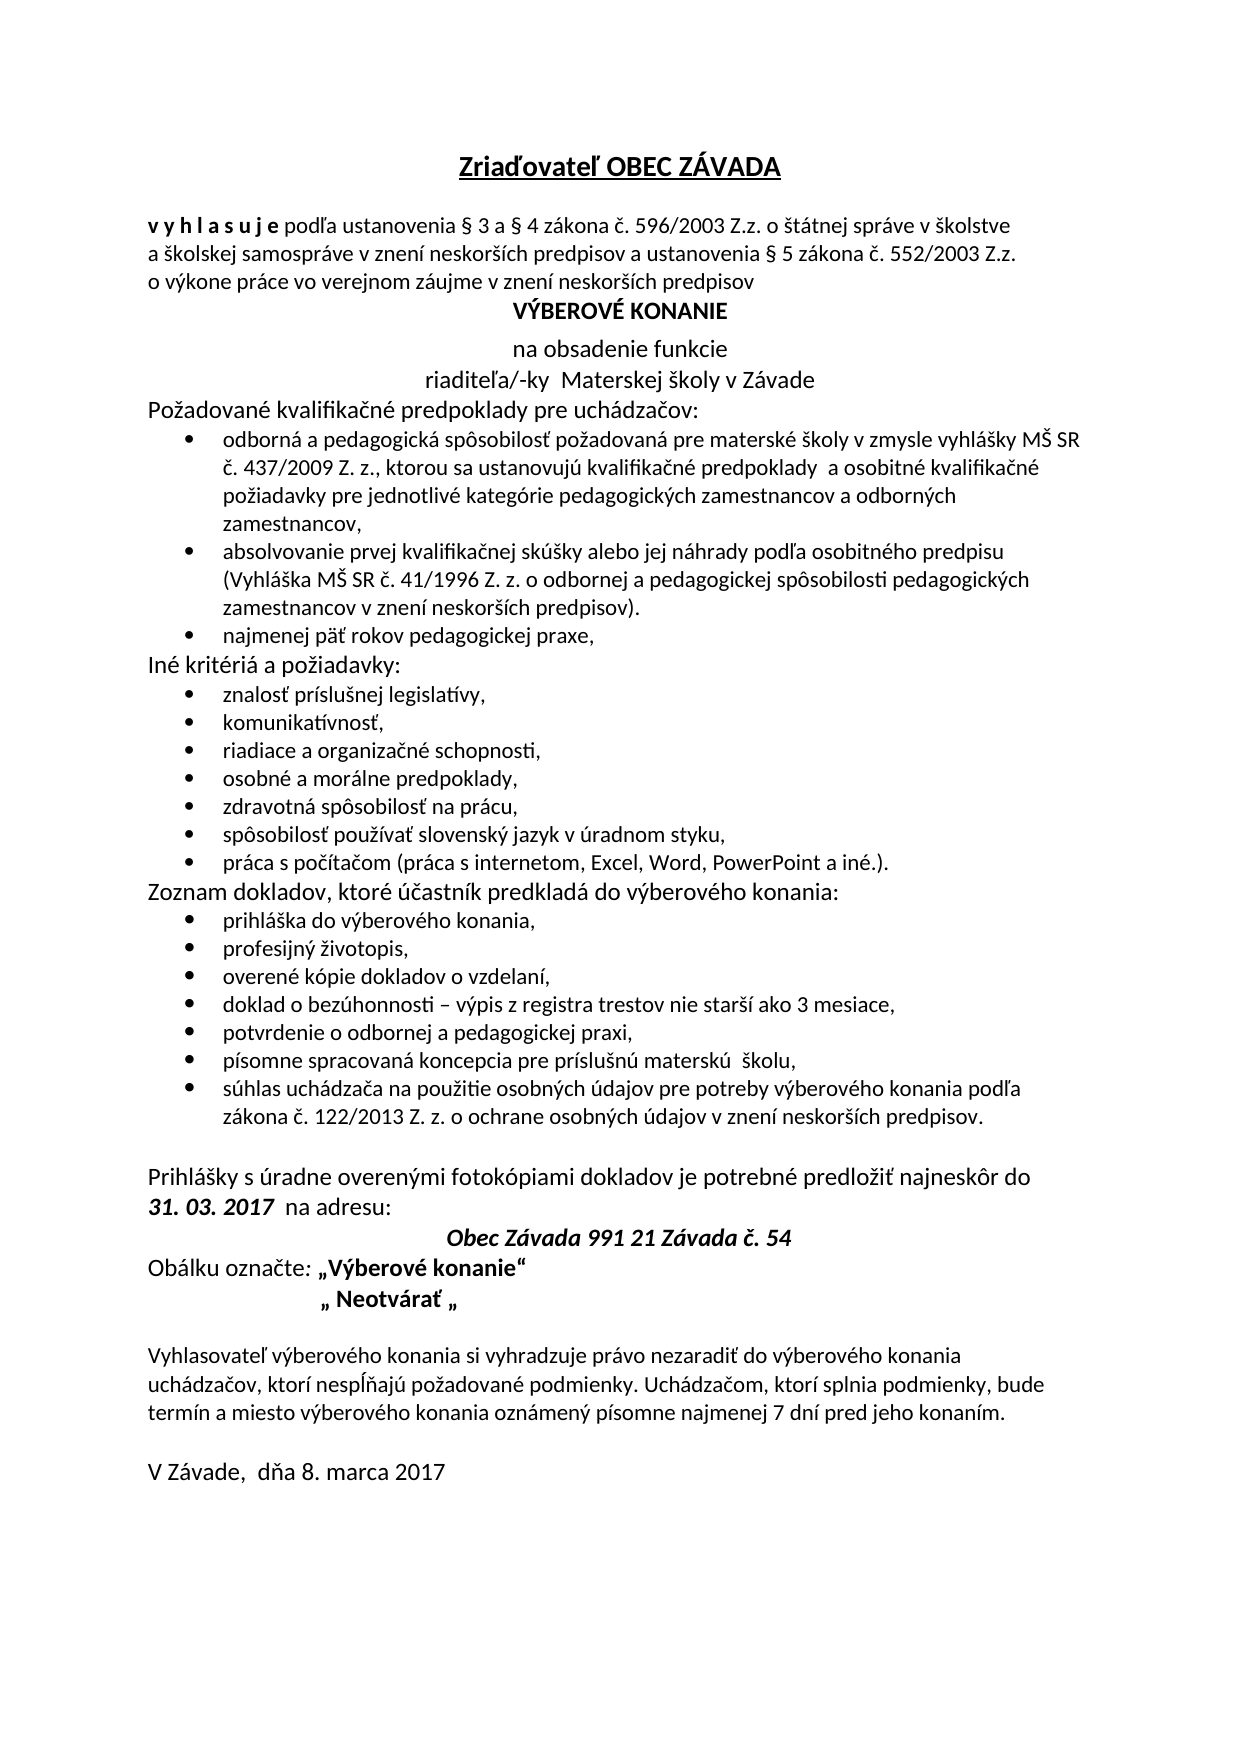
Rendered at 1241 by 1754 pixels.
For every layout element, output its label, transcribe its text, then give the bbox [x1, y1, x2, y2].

text Vyhlasovateľ výberového konania si vyhradzuje právo nezaradiť do výberového konania [148, 1342, 1093, 1370]
list spôsobilosť používať slovenský jazyk v úradnom styku, [185, 820, 1093, 848]
list potvrdenie o odbornej a pedagogickej praxi, [185, 1018, 1093, 1046]
text riaditeľa/-ky Materskej školy v Závade [148, 364, 1093, 394]
text uchádzačov, ktorí nespĺňajú požadované podmienky. Uchádzačom, ktorí splnia podmienky, bude [148, 1370, 1093, 1398]
list absolvovanie prvej kvalifikačnej skúšky alebo jej náhrady podľa osobitného predpisu (Vyhláška MŠ SR č. 41/1996 Z. z. o odbornej a pedagogickej spôsobilosti pedagogických zamestnancov v znení neskorších predpisov). [185, 537, 1093, 621]
list najmenej päť rokov pedagogickej praxe, [185, 621, 1093, 649]
text termín a miesto výberového konania oznámený písomne najmenej 7 dní pred jeho konaním. [148, 1398, 1093, 1426]
text Zriaďovateľ OBEC ZÁVADA [148, 148, 1093, 183]
text V Závade, dňa 8. marca 2017 [148, 1456, 1093, 1487]
list overené kópie dokladov o vzdelaní, [185, 962, 1093, 990]
list odborná a pedagogická spôsobilosť požadovaná pre materské školy v zmysle vyhlášky MŠ SR č. 437/2009 Z. z., ktorou sa ustanovujú kvalifikačné predpoklady a osobitné kvalifikačné požiadavky pre jednotlivé kategórie pedagogických zamestnancov a odborných zamestnancov, [185, 425, 1093, 537]
text Obálku označte: „Výberové konanie“ [148, 1253, 1093, 1283]
list osobné a morálne predpoklady, [185, 764, 1093, 792]
list komunikatívnosť, [185, 708, 1093, 736]
text v y h l a s u j e podľa ustanovenia § § 4 zákona č. 596/2003 Z.z. o štátnej správe v školstve [148, 211, 1093, 239]
list zdravotná spôsobilosť na prácu, [185, 792, 1093, 820]
text VÝBEROVÉ KONANIE [148, 295, 1093, 326]
text a školskej samospráve v znení neskorších predpisov a ustanovenia § 5 zákona č. 552/2003 Z.z. [148, 239, 1093, 267]
text Zoznam dokladov, ktoré účastník predkladá do výberového konania: [148, 876, 1093, 906]
text Prihlášky s úradne overenými fotokópiami dokladov je potrebné predložiť najneskôr do [148, 1161, 1093, 1192]
text na obsadenie funkcie [148, 333, 1093, 364]
text Iné kritériá a požiadavky: [148, 649, 1093, 680]
text „ Neotvárať „ [148, 1283, 1093, 1314]
text 31. 03. 2017 na adresu: [148, 1192, 1093, 1222]
list písomne spracovaná koncepcia pre príslušnú materskú školu, [185, 1046, 1093, 1074]
list profesijný životopis, [185, 934, 1093, 962]
list riadiace a organizačné schopnosti, [185, 736, 1093, 764]
list znalosť príslušnej legislatívy, [185, 680, 1093, 708]
text o výkone práce vo verejnom záujme v znení neskorších predpisov [148, 267, 1093, 295]
list súhlas uchádzača na použitie osobných údajov pre potreby výberového konania podľa zákona č. 122/2013 Z. z. o ochrane osobných údajov v znení neskorších predpisov. [185, 1074, 1093, 1131]
list prihláška do výberového konania, [185, 906, 1093, 934]
list práca s počítačom (práca s internetom, Excel, Word, PowerPoint a iné.). [185, 848, 1093, 876]
list doklad o bezúhonnosti – výpis z registra trestov nie starší ako 3 mesiace, [185, 990, 1093, 1018]
text Požadované kvalifikačné predpoklady pre uchádzačov: [148, 394, 1093, 425]
text Obec Závada 991 21 Závada č. 54 [148, 1222, 1093, 1253]
